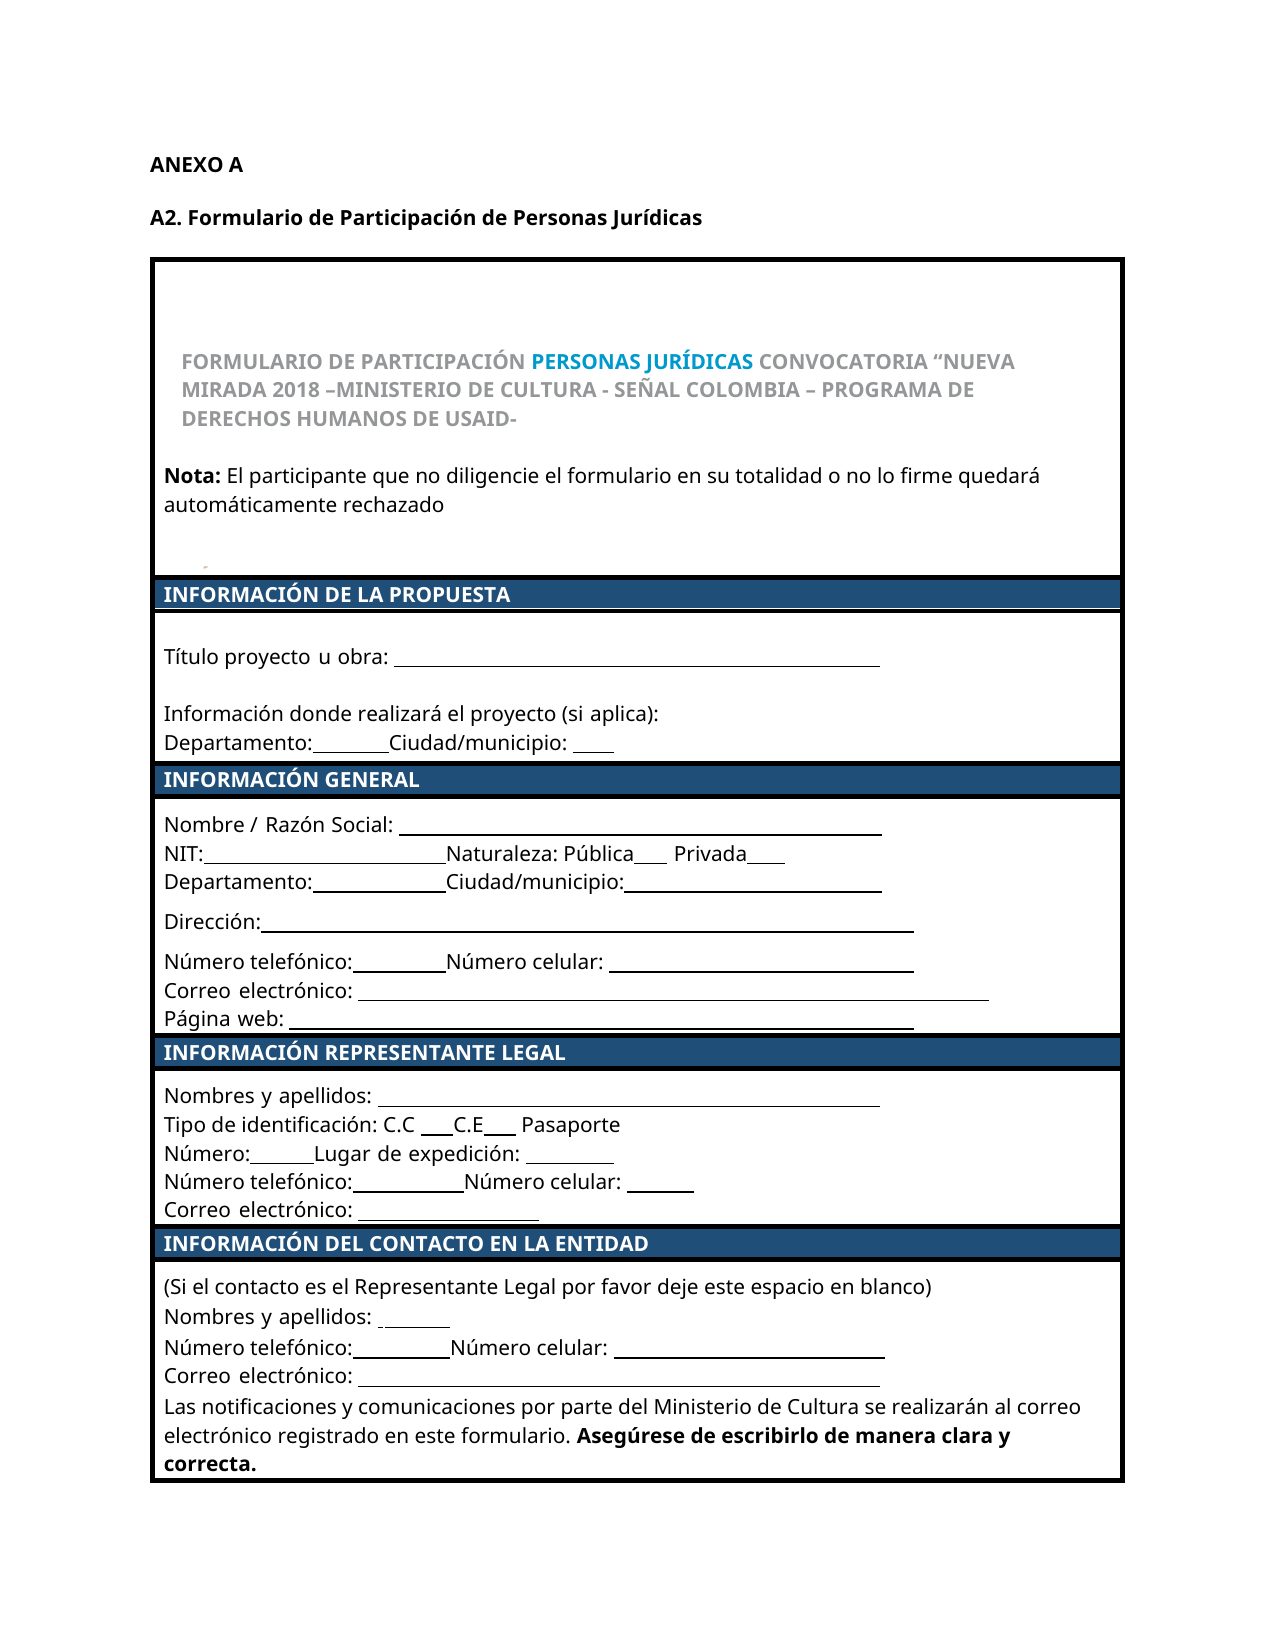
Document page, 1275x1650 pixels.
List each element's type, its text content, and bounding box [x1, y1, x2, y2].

table_cell Nombres y apellidos: Tipo de identificación: C.C C.E Pasaporte Número: Lugar de expedición: Número telefónico: Número celular: Correo electrónico: [155, 1071, 1120, 1224]
text ANEXO A [150, 150, 1125, 178]
table_header FORMULARIO DE PARTICIPACIÓN PERSONAS JURÍDICAS CONVOCATORIA “NUEVA MIRADA 2018 –MINISTERIO DE CULTURA - SEÑAL COLOMBIA – PROGRAMA DE DERECHOS HUMANOS DE USAID- Nota: El participante que no diligencie el formulario en su totalidad o no lo firme quedará automáticamente rechazado [155, 262, 1120, 575]
table_cell (Si el contacto es el Representante Legal por favor deje este espacio en blanco) Nombres y apellidos: Número telefónico: Número celular: Correo electrónico: Las notificaciones y comunicaciones por parte del Ministerio de Cultura se realizarán al correo electrónico registrado en este formulario. Asegúrese de escribirlo de manera clara y correcta. [155, 1262, 1120, 1478]
table_cell INFORMACIÓN GENERAL [155, 766, 1120, 794]
table_cell INFORMACIÓN REPRESENTANTE LEGAL [155, 1038, 1120, 1066]
table_cell INFORMACIÓN DEL CONTACTO EN LA ENTIDAD [155, 1229, 1120, 1257]
table_cell Nombre / Razón Social: NIT: Naturaleza: Pública Privada Departamento: Ciudad/municipio: Dirección: Número telefónico: Número celular: Correo electrónico: Página web: [155, 799, 1120, 1033]
table_cell INFORMACIÓN DE LA PROPUESTA [155, 580, 1120, 608]
table_cell Título proyecto u obra: Información donde realizará el proyecto (si aplica): Departamento: Ciudad/municipio: [155, 613, 1120, 761]
text A2. Formulario de Participación de Personas Jurídicas [150, 203, 1125, 232]
